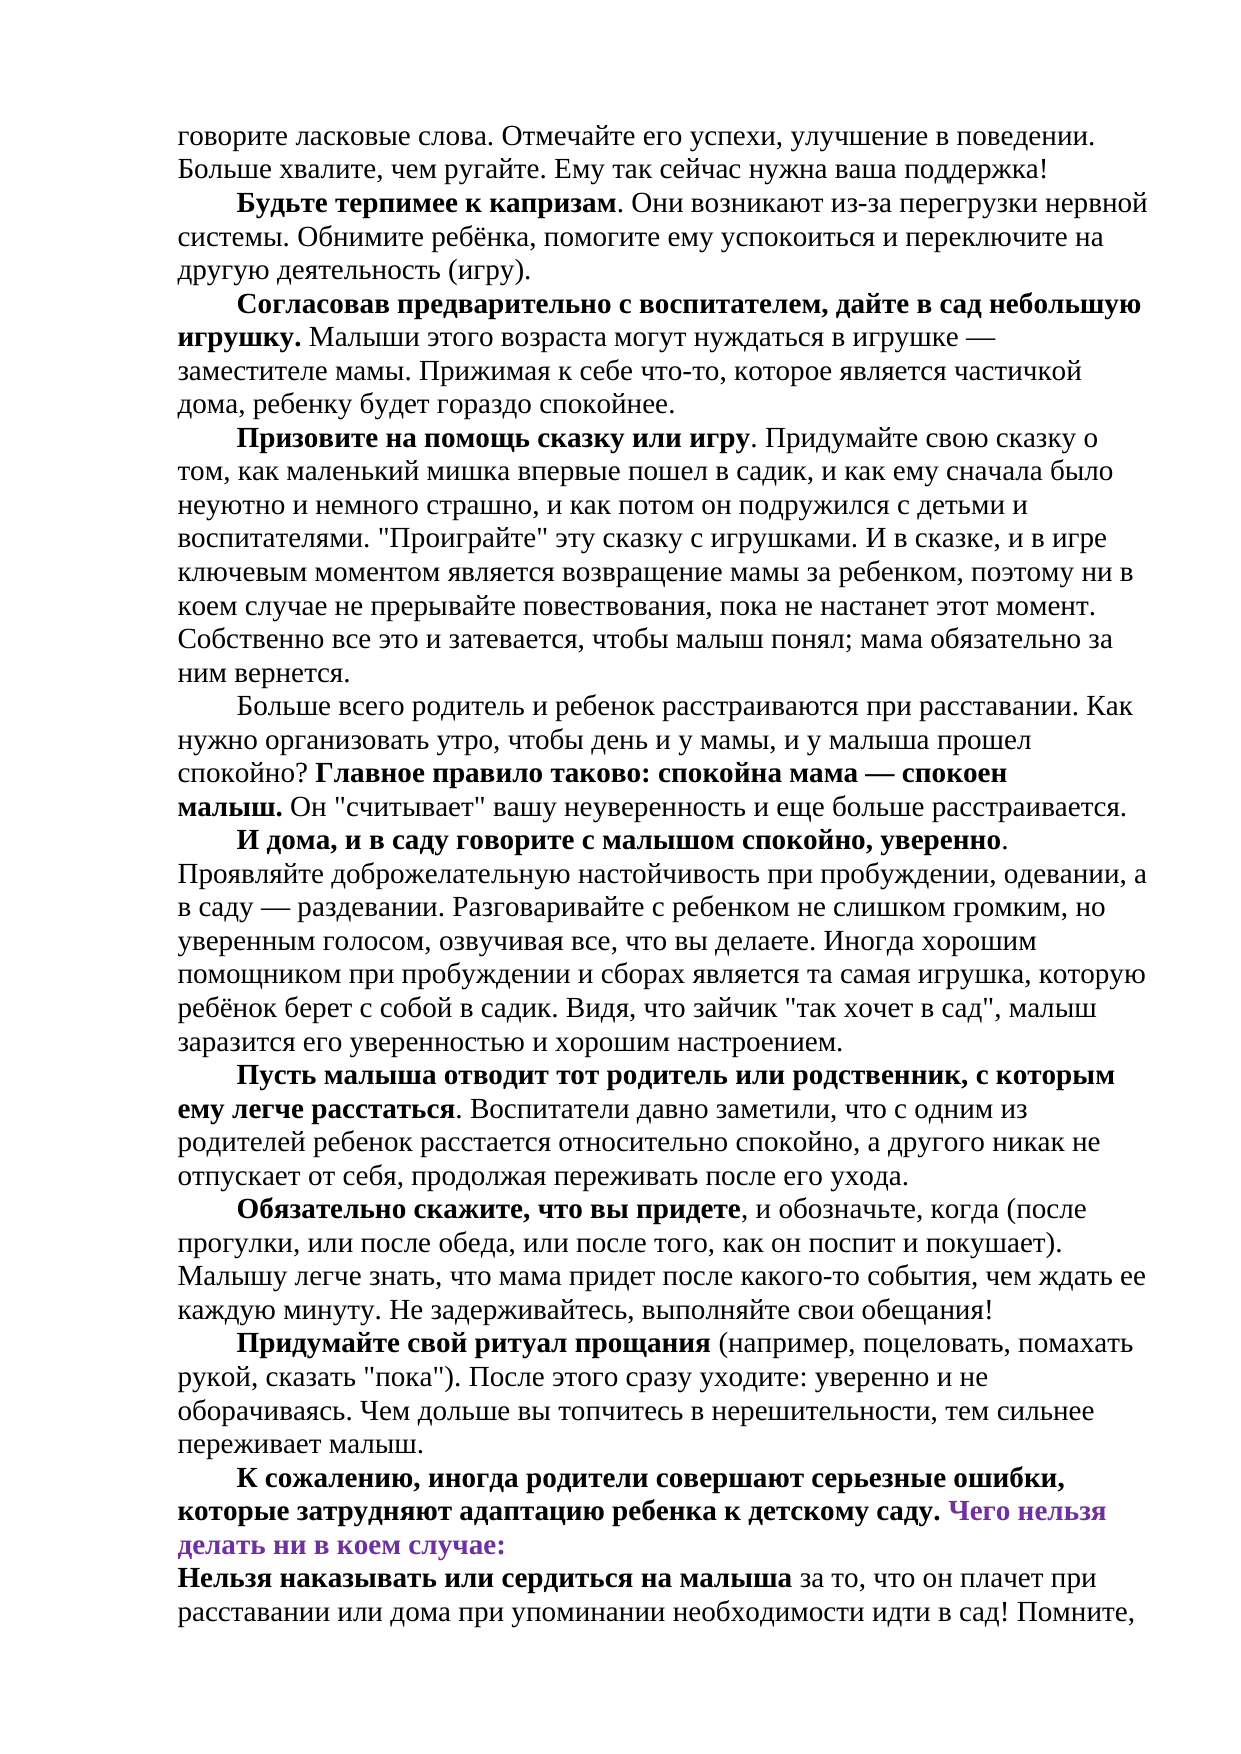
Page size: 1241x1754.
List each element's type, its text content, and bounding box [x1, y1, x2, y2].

text Обязательно скажите, что вы придете, и обозначьте, когда (после прогулки, или после обеда, или после того, как он поспит и покушает). Малышу легче знать, что мама придет после какого-то события, чем ждать ее каждую минуту. Не задерживайтесь, выполняйте свои обещания! [177, 1191, 1152, 1326]
text Пусть малыша отводит тот родитель или родственник, с которым ему легче расстаться. Воспитатели давно заметили, что с одним из родителей ребенок расстается относительно спокойно, а другого никак не отпускает от себя, продолжая переживать после его ухода. [177, 1057, 1152, 1191]
text И дома, и в саду говорите с малышом спокойно, уверенно. Проявляйте доброжелательную настойчивость при пробуждении, одевании, а в саду — раздевании. Разговаривайте с ребенком не слишком громким, но уверенным голосом, озвучивая все, что вы делаете. Иногда хорошим помощником при пробуждении и сборах является та самая игрушка, которую ребёнок берет с собой в садик. Видя, что зайчик "так хочет в сад", малыш заразится его уверенностью и хорошим настроением. [177, 822, 1152, 1057]
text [177, 1560, 1152, 1627]
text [177, 118, 1152, 185]
text К сожалению, иногда родители совершают серьезные ошибки, которые затрудняют адаптацию ребенка к детскому саду. Чего нельзя делать ни в коем случае: [177, 1460, 1152, 1560]
text Призовите на помощь сказку или игру. Придумайте свою сказку о том, как маленький мишка впервые пошел в садик, и как ему сначала было неуютно и немного страшно, и как потом он подружился с детьми и воспитателями. "Проиграйте" эту сказку с игрушками. И в сказке, и в игре ключевым моментом является возвращение мамы за ребенком, поэтому ни в коем случае не прерывайте повествования, пока не настанет этот момент. Собственно все это и затевается, чтобы малыш понял; мама обязательно за ним вернется. [177, 420, 1152, 688]
text Придумайте свой ритуал прощания (например, поцеловать, помахать рукой, сказать "пока"). После этого сразу уходите: уверенно и не оборачиваясь. Чем дольше вы топчитесь в нерешительности, тем сильнее переживает малыш. [177, 1326, 1152, 1460]
text Согласовав предварительно с воспитателем, дайте в сад небольшую игрушку. Малыши этого возраста могут нуждаться в игрушке — заместителе мамы. Прижимая к себе что-то, которое является частичкой дома, ребенку будет гораздо спокойнее. [177, 286, 1152, 420]
text Будьте терпимее к капризам. Они возникают из-за перегрузки нервной системы. Обнимите ребёнка, помогите ему успокоиться и переключите на другую деятельность (игру). [177, 185, 1152, 286]
text Больше всего родитель и ребенок расстраиваются при расставании. Как нужно организовать утро, чтобы день и у мамы, и у малыша прошел спокойно? Главное правило таково: спокойна мама — спокоен малыш. Он "считывает" вашу неуверенность и еще больше расстраивается. [177, 688, 1152, 822]
